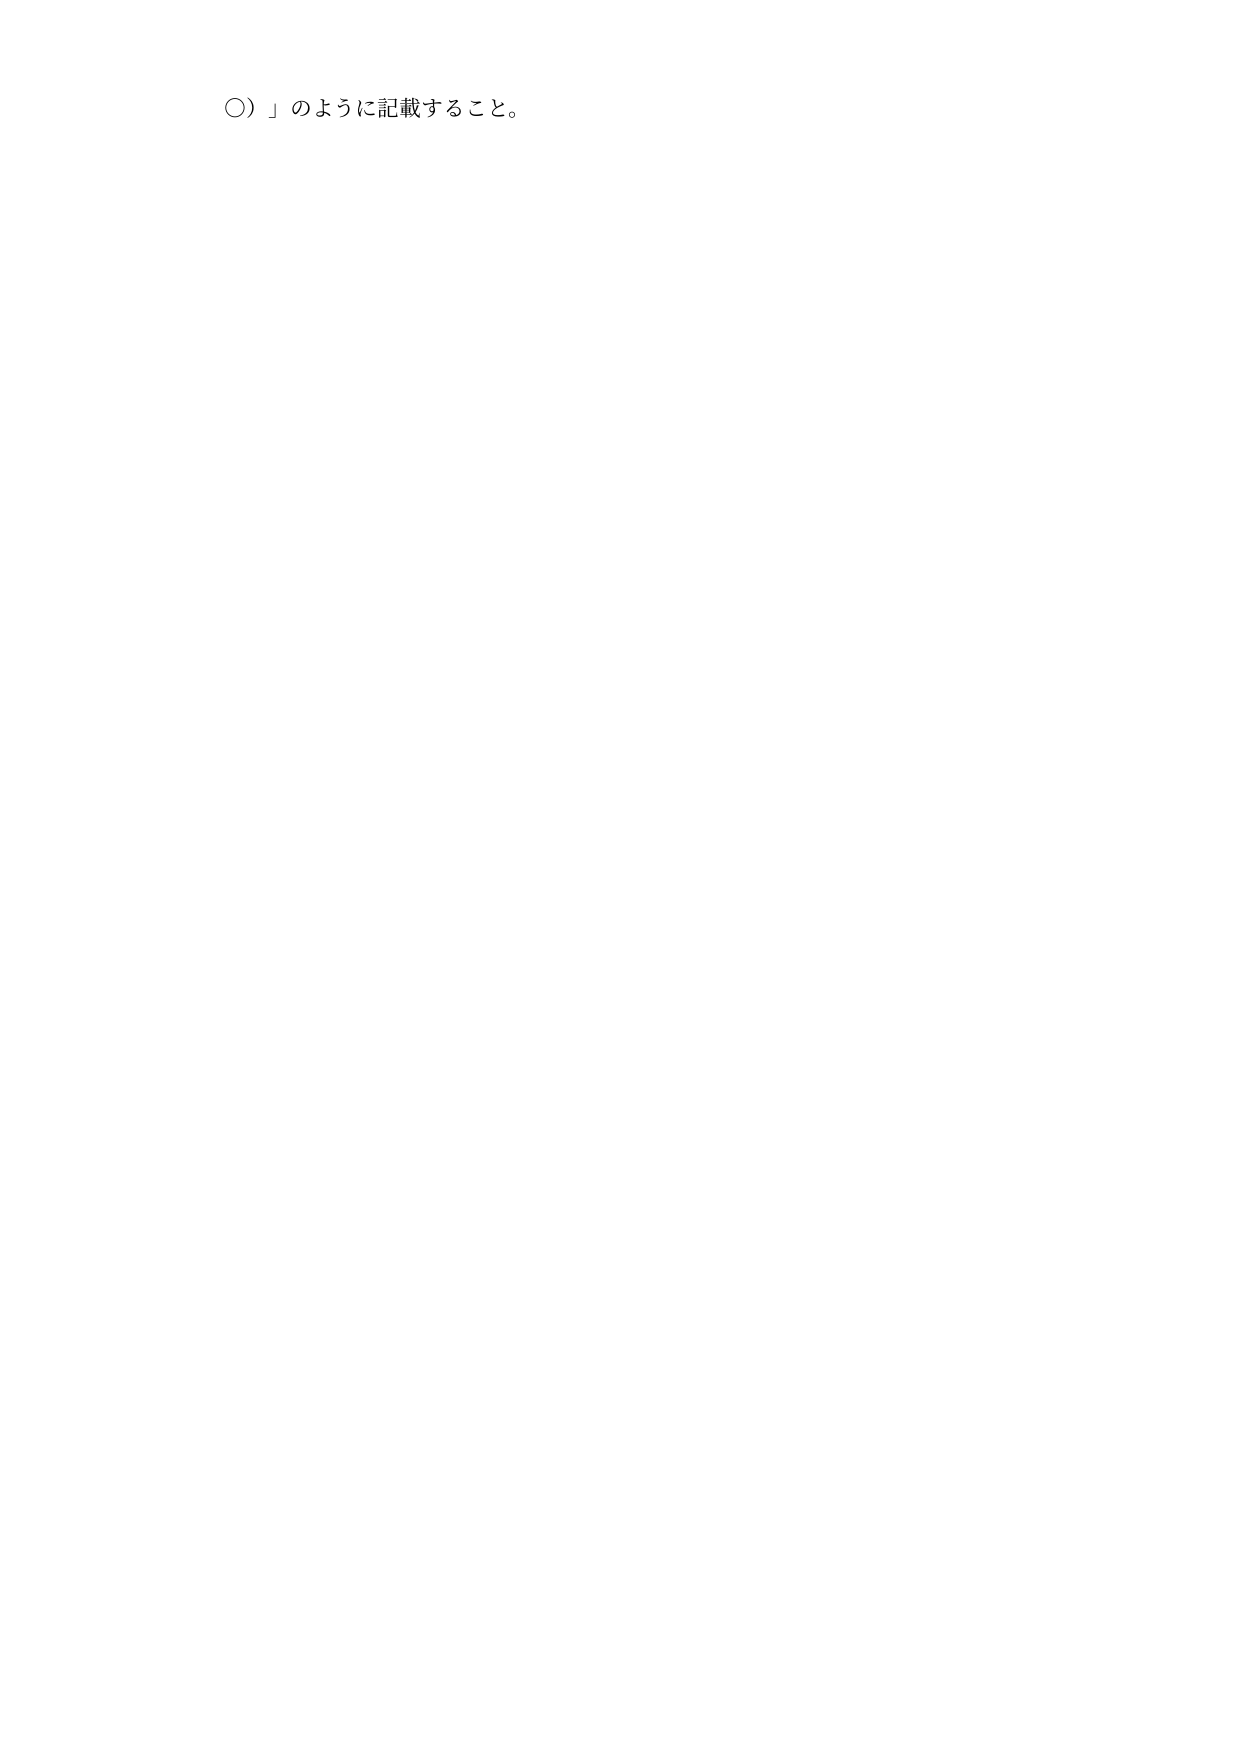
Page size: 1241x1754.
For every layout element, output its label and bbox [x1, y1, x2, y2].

text [148, 91, 1107, 123]
